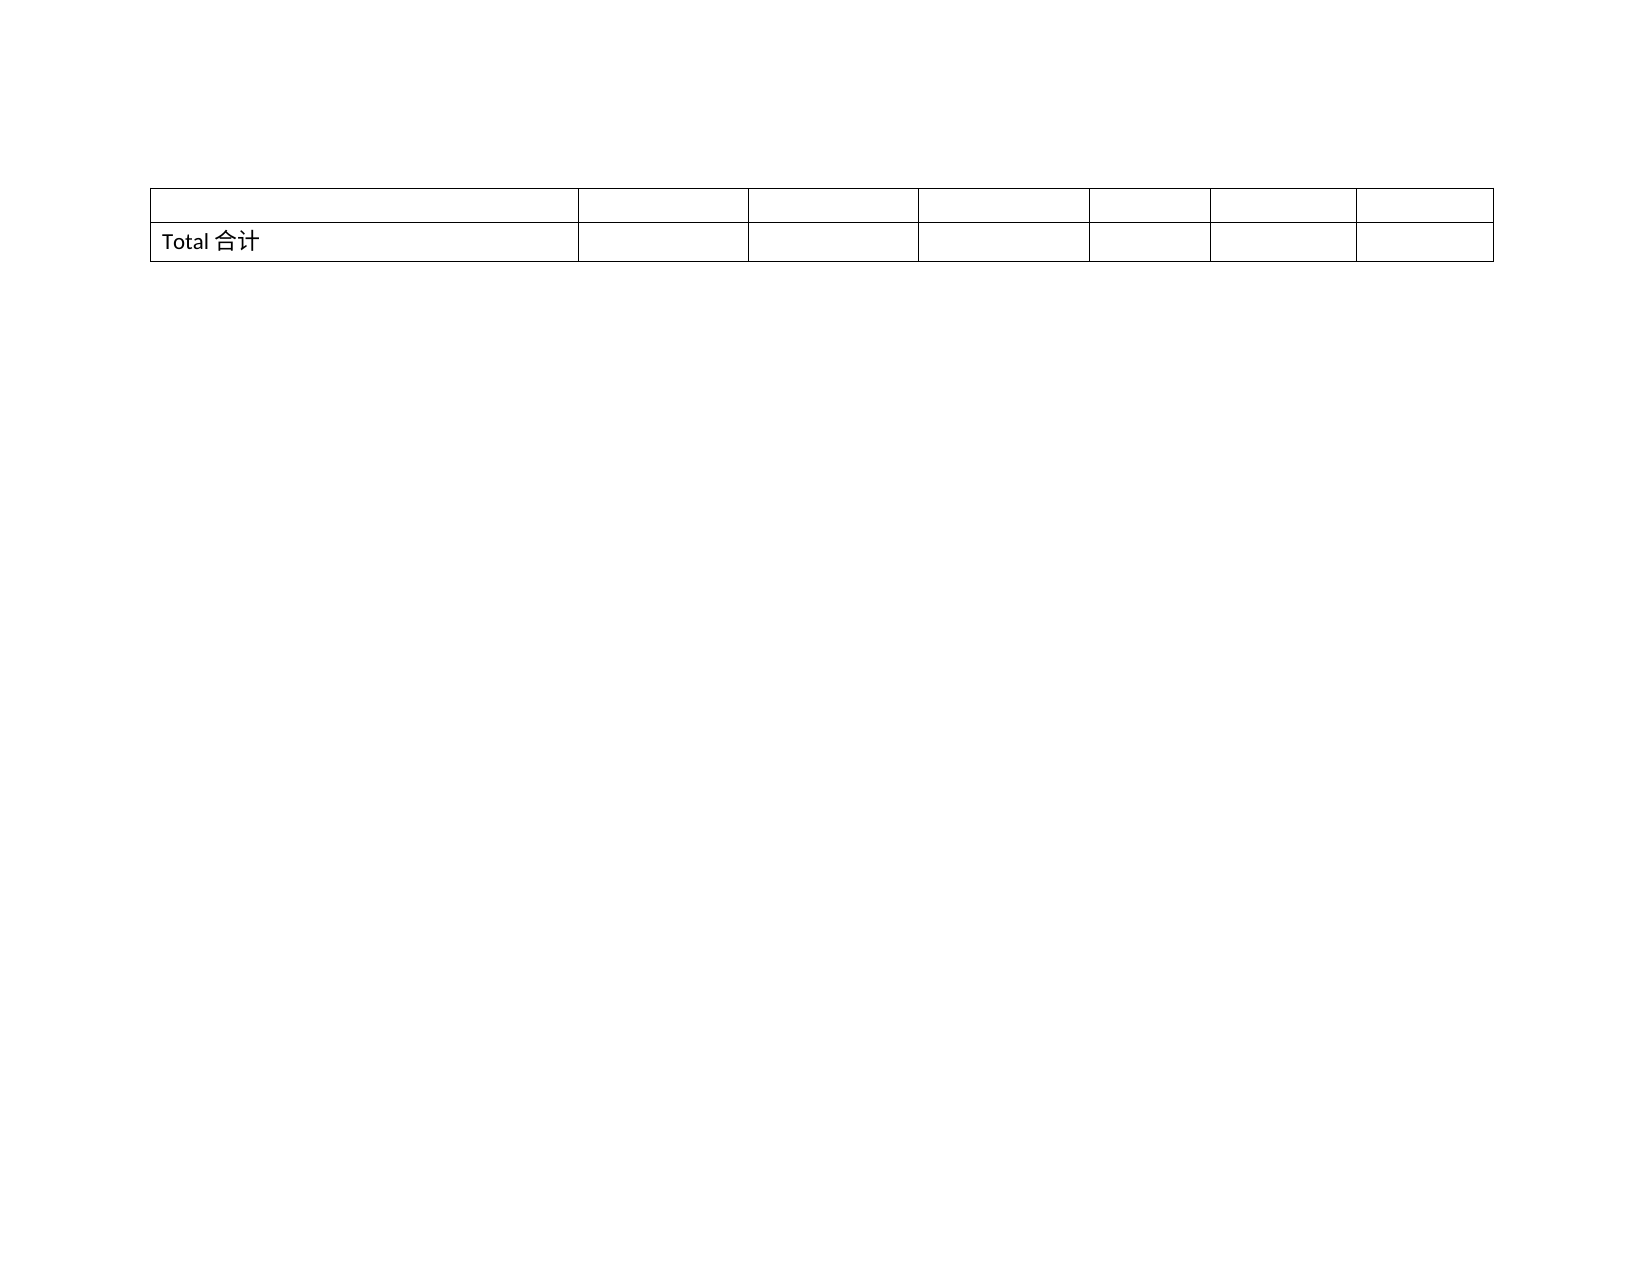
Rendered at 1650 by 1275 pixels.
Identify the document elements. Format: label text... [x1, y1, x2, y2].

table_cell [1211, 223, 1356, 261]
table_cell [1090, 189, 1210, 222]
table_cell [151, 189, 578, 222]
table_cell [1090, 223, 1210, 261]
table_cell [579, 189, 748, 222]
table_cell [1357, 223, 1493, 261]
table_cell [919, 189, 1089, 222]
table_cell [579, 223, 748, 261]
table_cell [749, 189, 918, 222]
table_cell [1357, 189, 1493, 222]
table_cell [919, 223, 1089, 261]
table_cell Total 合计 [151, 223, 578, 261]
table_cell [749, 223, 918, 261]
table_cell [1211, 189, 1356, 222]
